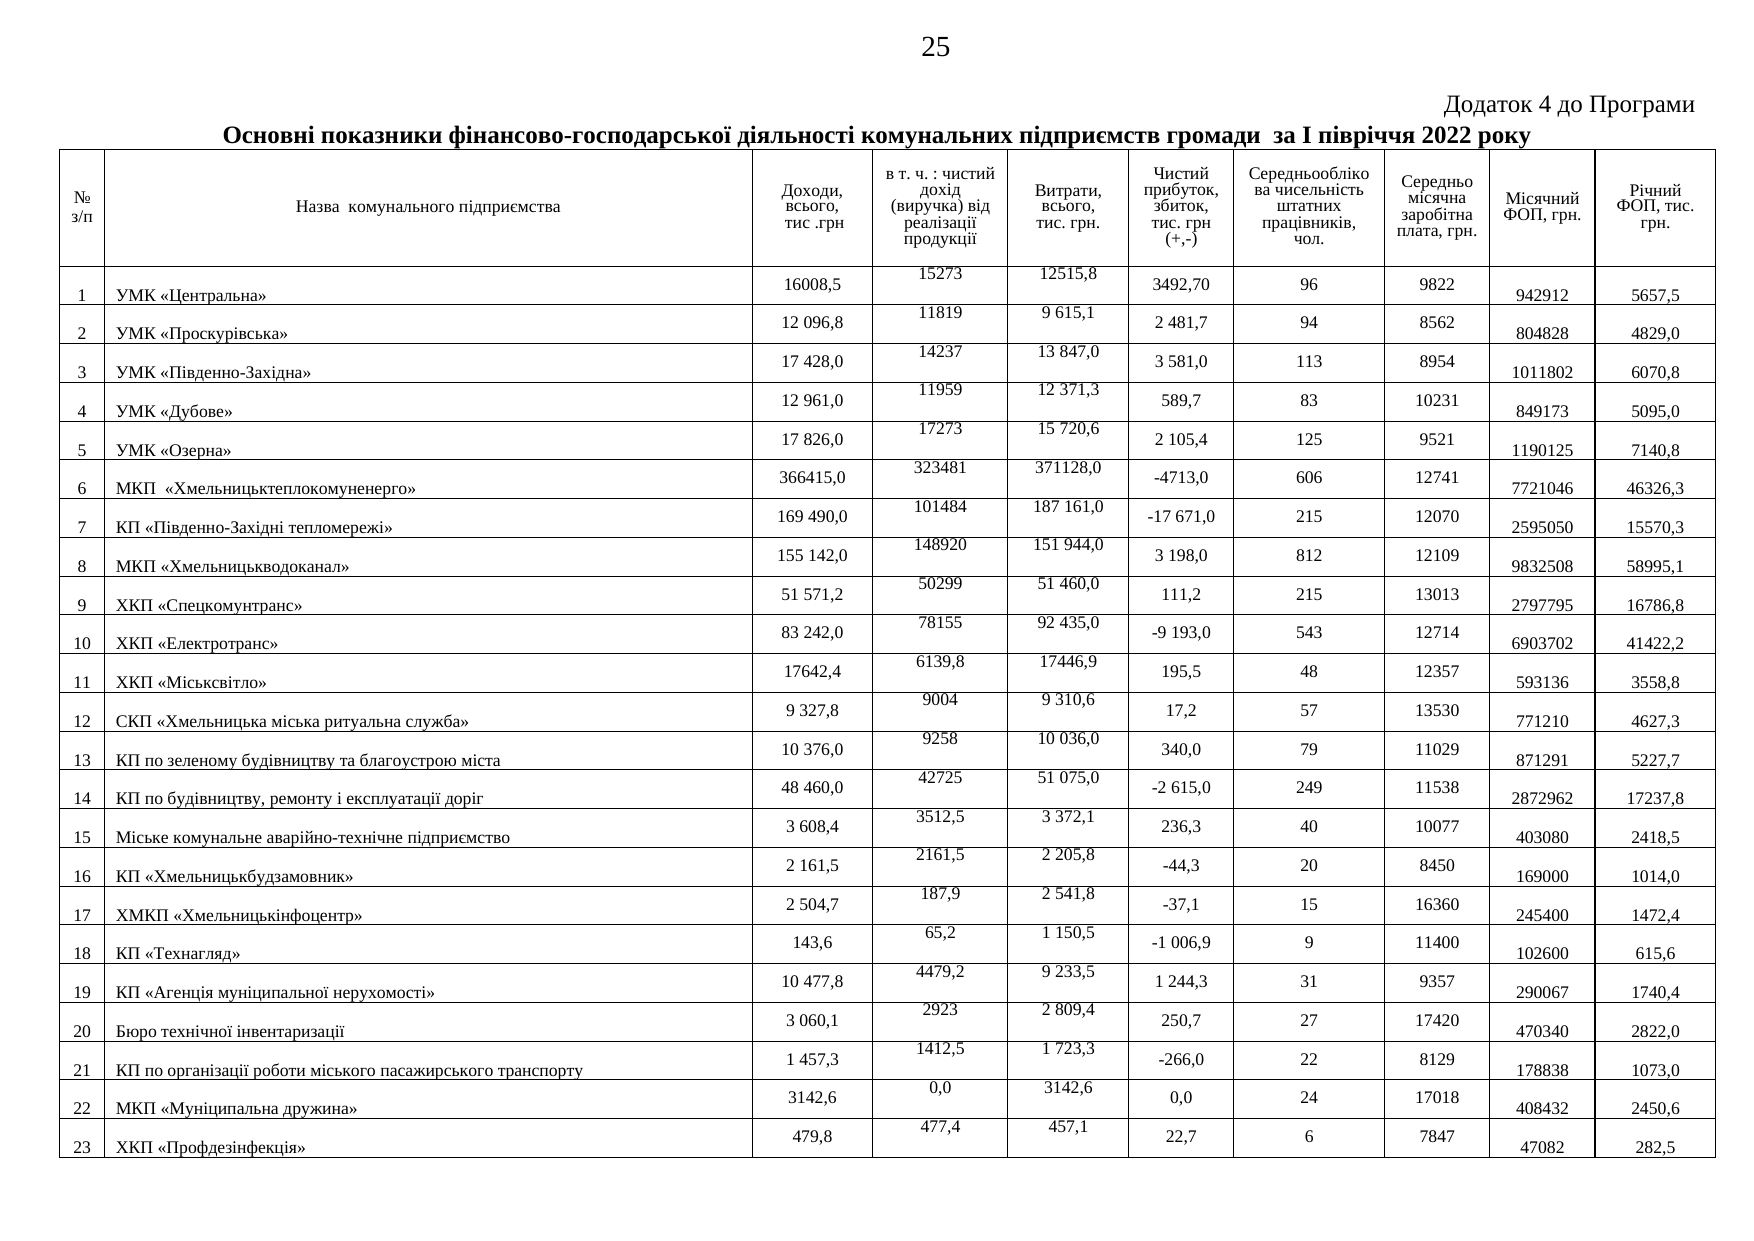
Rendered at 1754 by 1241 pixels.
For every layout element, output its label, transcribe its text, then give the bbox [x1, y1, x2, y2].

table_cell 57 [1234, 693, 1384, 731]
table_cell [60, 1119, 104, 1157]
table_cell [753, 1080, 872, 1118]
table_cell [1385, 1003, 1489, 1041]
table_cell 5657,5 [1596, 267, 1715, 304]
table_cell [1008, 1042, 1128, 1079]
table_cell УМК «Центральна» [105, 267, 752, 304]
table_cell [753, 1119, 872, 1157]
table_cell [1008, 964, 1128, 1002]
table_cell 13 847,0 [1008, 344, 1128, 382]
table_cell 5 [60, 422, 104, 459]
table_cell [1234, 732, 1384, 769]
table_cell 849173 [1490, 383, 1594, 421]
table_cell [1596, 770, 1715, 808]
table_cell МКП «Хмельницькводоканал» [105, 538, 752, 576]
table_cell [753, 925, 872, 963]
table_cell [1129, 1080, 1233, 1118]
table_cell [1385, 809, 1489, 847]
table_cell 96 [1234, 267, 1384, 304]
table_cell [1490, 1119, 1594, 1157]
table_header Річний ФОП, тис. грн. [1596, 150, 1715, 266]
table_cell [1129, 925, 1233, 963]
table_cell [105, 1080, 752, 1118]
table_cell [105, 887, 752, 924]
table_cell УМК «Південно-Західна» [105, 344, 752, 382]
table_cell 589,7 [1129, 383, 1233, 421]
table_cell 7140,8 [1596, 422, 1715, 459]
table_cell 9832508 [1490, 538, 1594, 576]
table_cell 12714 [1385, 615, 1489, 653]
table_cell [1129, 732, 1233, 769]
table_cell 13530 [1385, 693, 1489, 731]
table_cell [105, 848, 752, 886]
table_cell 543 [1234, 615, 1384, 653]
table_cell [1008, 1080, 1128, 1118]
table_cell 942912 [1490, 267, 1594, 304]
table_cell 12070 [1385, 499, 1489, 537]
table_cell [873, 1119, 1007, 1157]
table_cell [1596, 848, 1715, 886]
table_cell 323481 [873, 460, 1007, 498]
table_cell 11959 [873, 383, 1007, 421]
table_cell 1190125 [1490, 422, 1594, 459]
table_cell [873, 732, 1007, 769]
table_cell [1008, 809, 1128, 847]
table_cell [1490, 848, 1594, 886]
table_cell ХКП «Електротранс» [105, 615, 752, 653]
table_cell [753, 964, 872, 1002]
table_cell 1 [60, 267, 104, 304]
table_cell 215 [1234, 499, 1384, 537]
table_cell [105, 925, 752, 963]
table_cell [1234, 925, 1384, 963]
table_cell 155 142,0 [753, 538, 872, 576]
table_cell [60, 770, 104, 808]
table_cell 6139,8 [873, 654, 1007, 692]
text Основні показники фінансово-господарської діяльності комунальних підприємств громади за І півріччя 2022 року [59, 120, 1695, 148]
table_cell 593136 [1490, 654, 1594, 692]
table_cell 13013 [1385, 577, 1489, 614]
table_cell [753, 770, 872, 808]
table_cell 3 581,0 [1129, 344, 1233, 382]
table_cell ХКП «Спецкомунтранс» [105, 577, 752, 614]
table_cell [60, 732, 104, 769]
table_cell 6903702 [1490, 615, 1594, 653]
table_header Назва комунального підприємства [105, 150, 752, 266]
table_cell 3492,70 [1129, 267, 1233, 304]
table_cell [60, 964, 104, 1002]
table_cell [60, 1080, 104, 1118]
table_cell 169 490,0 [753, 499, 872, 537]
table_cell 83 242,0 [753, 615, 872, 653]
table_cell 6070,8 [1596, 344, 1715, 382]
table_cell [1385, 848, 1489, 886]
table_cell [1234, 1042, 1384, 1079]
table_cell 148920 [873, 538, 1007, 576]
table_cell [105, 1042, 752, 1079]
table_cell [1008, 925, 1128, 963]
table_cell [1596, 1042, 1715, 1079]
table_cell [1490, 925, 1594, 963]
table_cell УМК «Проскурівська» [105, 305, 752, 343]
table_cell 3 198,0 [1129, 538, 1233, 576]
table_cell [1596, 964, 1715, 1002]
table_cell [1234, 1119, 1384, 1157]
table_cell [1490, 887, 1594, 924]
table_cell УМК «Дубове» [105, 383, 752, 421]
table_cell 15 720,6 [1008, 422, 1128, 459]
table_cell 10 [60, 615, 104, 653]
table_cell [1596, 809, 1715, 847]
table_cell 2 [60, 305, 104, 343]
table_header Доходи, всього, тис .грн [753, 150, 872, 266]
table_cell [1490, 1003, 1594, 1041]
table_cell 12515,8 [1008, 267, 1128, 304]
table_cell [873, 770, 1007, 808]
table_cell КП «Південно-Західні тепломережі» [105, 499, 752, 537]
text Додаток 4 до Програми [59, 89, 1695, 117]
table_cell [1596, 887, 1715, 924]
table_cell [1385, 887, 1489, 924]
table_header Місячний ФОП, грн. [1490, 150, 1594, 266]
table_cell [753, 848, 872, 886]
table_cell 187 161,0 [1008, 499, 1128, 537]
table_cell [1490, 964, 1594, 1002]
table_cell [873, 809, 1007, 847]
table_cell 92 435,0 [1008, 615, 1128, 653]
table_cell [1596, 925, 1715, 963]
table_cell 2 105,4 [1129, 422, 1233, 459]
table_cell 12741 [1385, 460, 1489, 498]
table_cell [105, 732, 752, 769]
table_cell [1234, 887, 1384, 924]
table_cell -9 193,0 [1129, 615, 1233, 653]
table_cell СКП «Хмельницька міська ритуальна служба» [105, 693, 752, 731]
table_cell 51 571,2 [753, 577, 872, 614]
table_cell 12357 [1385, 654, 1489, 692]
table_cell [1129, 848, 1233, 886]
table_cell 4 [60, 383, 104, 421]
table_cell 9 [60, 577, 104, 614]
table_cell 215 [1234, 577, 1384, 614]
table_cell 8 [60, 538, 104, 576]
table_header в т. ч. : чистий дохід (виручка) від реалізації продукції [873, 150, 1007, 266]
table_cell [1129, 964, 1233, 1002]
table_header № з/п [60, 150, 104, 266]
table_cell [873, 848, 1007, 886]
table_cell 17273 [873, 422, 1007, 459]
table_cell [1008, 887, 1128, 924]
table_cell 12 [60, 693, 104, 731]
table_cell 111,2 [1129, 577, 1233, 614]
table_cell 15273 [873, 267, 1007, 304]
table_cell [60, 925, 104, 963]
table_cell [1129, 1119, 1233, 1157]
table_cell 771210 [1490, 693, 1594, 731]
table_cell 3 [60, 344, 104, 382]
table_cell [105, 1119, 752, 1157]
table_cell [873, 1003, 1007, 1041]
table_cell 101484 [873, 499, 1007, 537]
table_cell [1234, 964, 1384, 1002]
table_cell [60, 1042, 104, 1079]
table_cell 12 371,3 [1008, 383, 1128, 421]
table_cell 78155 [873, 615, 1007, 653]
table_cell 8562 [1385, 305, 1489, 343]
table_cell 606 [1234, 460, 1384, 498]
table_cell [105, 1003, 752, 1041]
table_cell 16786,8 [1596, 577, 1715, 614]
table_cell 9004 [873, 693, 1007, 731]
table_cell 10231 [1385, 383, 1489, 421]
table_cell 4829,0 [1596, 305, 1715, 343]
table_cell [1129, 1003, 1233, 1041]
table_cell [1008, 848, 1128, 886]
table_cell 7 [60, 499, 104, 537]
table_cell 15570,3 [1596, 499, 1715, 537]
table_cell 366415,0 [753, 460, 872, 498]
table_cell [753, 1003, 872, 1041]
table_cell 7721046 [1490, 460, 1594, 498]
table_cell 371128,0 [1008, 460, 1128, 498]
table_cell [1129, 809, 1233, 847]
table_cell 17 428,0 [753, 344, 872, 382]
table_cell 83 [1234, 383, 1384, 421]
table_cell 2 481,7 [1129, 305, 1233, 343]
table_cell 17 826,0 [753, 422, 872, 459]
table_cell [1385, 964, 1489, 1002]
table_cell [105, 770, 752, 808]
table_cell 2797795 [1490, 577, 1594, 614]
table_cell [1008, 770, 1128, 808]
table_cell 195,5 [1129, 654, 1233, 692]
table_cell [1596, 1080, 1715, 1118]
table_cell 6 [60, 460, 104, 498]
table_cell ХКП «Міськсвітло» [105, 654, 752, 692]
table_cell 17446,9 [1008, 654, 1128, 692]
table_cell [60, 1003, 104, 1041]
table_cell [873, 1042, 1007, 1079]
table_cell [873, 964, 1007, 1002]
table_cell 9 310,6 [1008, 693, 1128, 731]
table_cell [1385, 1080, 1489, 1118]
table_cell 12 096,8 [753, 305, 872, 343]
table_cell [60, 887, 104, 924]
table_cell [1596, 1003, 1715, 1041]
table_header Середньомісячна заробітна плата, грн. [1385, 150, 1489, 266]
table_cell 14237 [873, 344, 1007, 382]
table_cell 5095,0 [1596, 383, 1715, 421]
table_cell 11819 [873, 305, 1007, 343]
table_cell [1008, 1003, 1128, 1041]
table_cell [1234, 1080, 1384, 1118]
table_cell 8954 [1385, 344, 1489, 382]
table_header Чистий прибуток, збиток, тис. грн (+,-) [1129, 150, 1233, 266]
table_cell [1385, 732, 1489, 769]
table_cell 113 [1234, 344, 1384, 382]
table_cell 48 [1234, 654, 1384, 692]
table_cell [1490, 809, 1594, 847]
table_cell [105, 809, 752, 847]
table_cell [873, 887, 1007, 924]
table_cell 12109 [1385, 538, 1489, 576]
table_cell 12 961,0 [753, 383, 872, 421]
table_cell 9 327,8 [753, 693, 872, 731]
table_cell 51 460,0 [1008, 577, 1128, 614]
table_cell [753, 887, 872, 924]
table_cell 41422,2 [1596, 615, 1715, 653]
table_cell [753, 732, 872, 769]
table_cell 1011802 [1490, 344, 1594, 382]
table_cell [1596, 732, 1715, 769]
table_cell 151 944,0 [1008, 538, 1128, 576]
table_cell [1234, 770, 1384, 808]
table_cell 11 [60, 654, 104, 692]
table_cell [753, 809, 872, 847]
table_cell 58995,1 [1596, 538, 1715, 576]
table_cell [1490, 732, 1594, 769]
table_header Витрати, всього, тис. грн. [1008, 150, 1128, 266]
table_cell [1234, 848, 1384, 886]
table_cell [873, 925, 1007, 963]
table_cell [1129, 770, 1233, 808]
table_cell 94 [1234, 305, 1384, 343]
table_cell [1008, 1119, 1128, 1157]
table_cell 3558,8 [1596, 654, 1715, 692]
table_cell 9 615,1 [1008, 305, 1128, 343]
table_cell 804828 [1490, 305, 1594, 343]
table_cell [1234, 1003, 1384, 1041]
table_cell 46326,3 [1596, 460, 1715, 498]
table_cell 17642,4 [753, 654, 872, 692]
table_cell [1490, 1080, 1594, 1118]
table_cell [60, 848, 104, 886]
table_cell 50299 [873, 577, 1007, 614]
table_header Середньооблікова чисельність штатних працівників, чол. [1234, 150, 1384, 266]
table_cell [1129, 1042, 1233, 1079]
table_cell 17,2 [1129, 693, 1233, 731]
table_cell 4627,3 [1596, 693, 1715, 731]
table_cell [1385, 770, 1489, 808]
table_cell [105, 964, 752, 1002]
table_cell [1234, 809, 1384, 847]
table_cell 812 [1234, 538, 1384, 576]
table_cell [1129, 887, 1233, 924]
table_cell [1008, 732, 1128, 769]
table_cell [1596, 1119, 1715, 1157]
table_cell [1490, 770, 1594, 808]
table_cell УМК «Озерна» [105, 422, 752, 459]
table_cell 125 [1234, 422, 1384, 459]
table_cell -17 671,0 [1129, 499, 1233, 537]
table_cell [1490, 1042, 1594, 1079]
table_cell -4713,0 [1129, 460, 1233, 498]
table_cell 2595050 [1490, 499, 1594, 537]
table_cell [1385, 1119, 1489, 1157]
table_cell 16008,5 [753, 267, 872, 304]
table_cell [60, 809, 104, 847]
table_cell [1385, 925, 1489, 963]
table_cell 9521 [1385, 422, 1489, 459]
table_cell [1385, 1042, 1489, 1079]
table_cell 9822 [1385, 267, 1489, 304]
table_cell МКП «Хмельницьктеплокомуненерго» [105, 460, 752, 498]
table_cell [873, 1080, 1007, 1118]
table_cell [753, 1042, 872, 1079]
